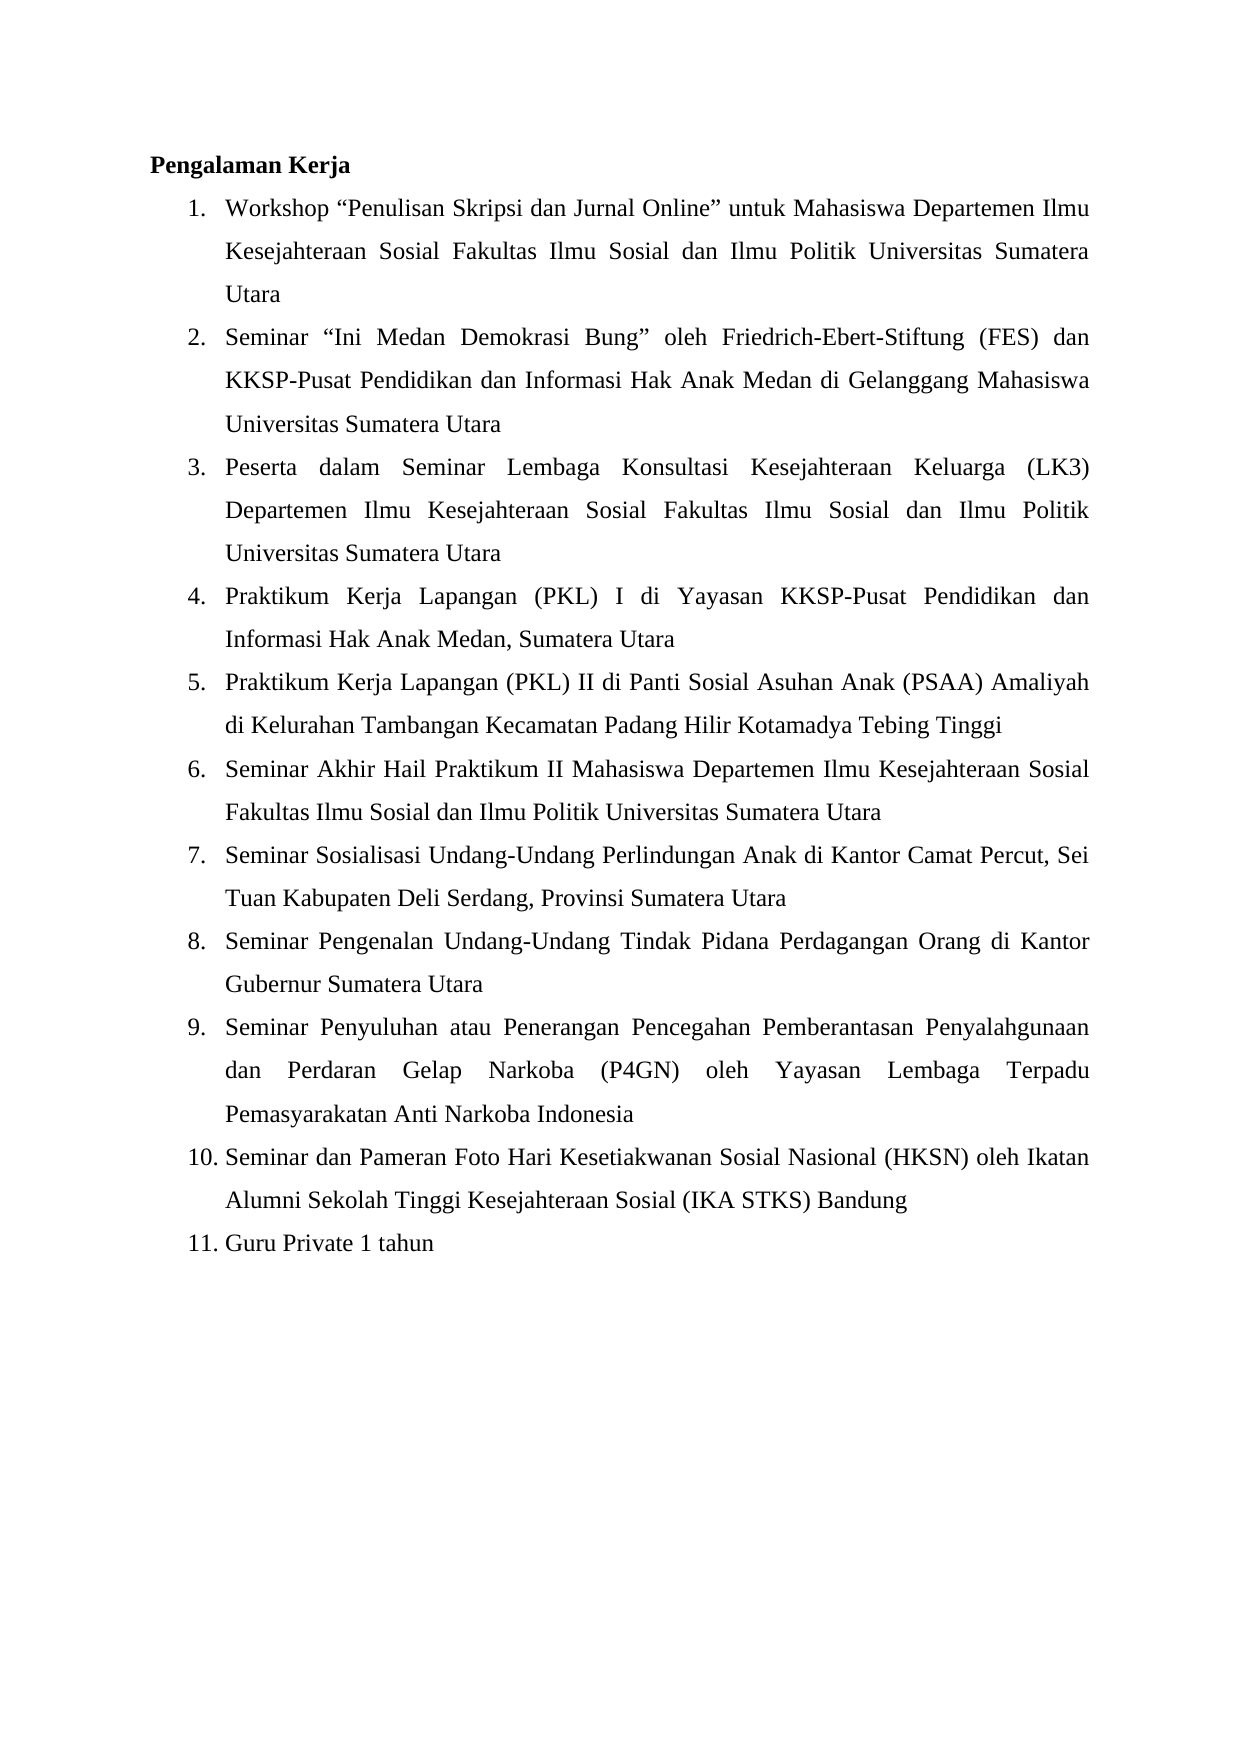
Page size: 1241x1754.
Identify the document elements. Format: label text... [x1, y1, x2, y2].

list Seminar Sosialisasi Undang-Undang Perlindungan Anak di Kantor Camat Percut, Sei Tuan Kabupaten Deli Serdang, Provinsi Sumatera Utara [187, 840, 1090, 912]
list Praktikum Kerja Lapangan (PKL) II di Panti Sosial Asuhan Anak (PSAA) Amaliyah di Kelurahan Tambangan Kecamatan Padang Hilir Kotamadya Tebing Tinggi [187, 667, 1090, 739]
list Seminar dan Pameran Foto Hari Kesetiakwanan Sosial Nasional (HKSN) oleh Ikatan Alumni Sekolah Tinggi Kesejahteraan Sosial (IKA STKS) Bandung [187, 1142, 1090, 1214]
text Pengalaman Kerja [150, 150, 1090, 179]
list Seminar Penyuluhan atau Penerangan Pencegahan Pemberantasan Penyalahgunaan dan Perdaran Gelap Narkoba (P4GN) oleh Yayasan Lembaga Terpadu Pemasyarakatan Anti Narkoba Indonesia [187, 1012, 1090, 1127]
list Peserta dalam Seminar Lembaga Konsultasi Kesejahteraan Keluarga (LK3) Departemen Ilmu Kesejahteraan Sosial Fakultas Ilmu Sosial dan Ilmu Politik Universitas Sumatera Utara [187, 452, 1090, 567]
list Praktikum Kerja Lapangan (PKL) I di Yayasan KKSP-Pusat Pendidikan dan Informasi Hak Anak Medan, Sumatera Utara [187, 581, 1090, 653]
list Workshop “Penulisan Skripsi dan Jurnal Online” untuk Mahasiswa Departemen Ilmu Kesejahteraan Sosial Fakultas Ilmu Sosial dan Ilmu Politik Universitas Sumatera Utara [187, 193, 1090, 308]
list Seminar Pengenalan Undang-Undang Tindak Pidana Perdagangan Orang di Kantor Gubernur Sumatera Utara [187, 926, 1090, 998]
list Seminar “Ini Medan Demokrasi Bung” oleh Friedrich-Ebert-Stiftung (FES) dan KKSP-Pusat Pendidikan dan Informasi Hak Anak Medan di Gelanggang Mahasiswa Universitas Sumatera Utara [187, 322, 1090, 437]
list Guru Private 1 tahun [187, 1228, 1090, 1257]
list Seminar Akhir Hail Praktikum II Mahasiswa Departemen Ilmu Kesejahteraan Sosial Fakultas Ilmu Sosial dan Ilmu Politik Universitas Sumatera Utara [187, 754, 1090, 826]
